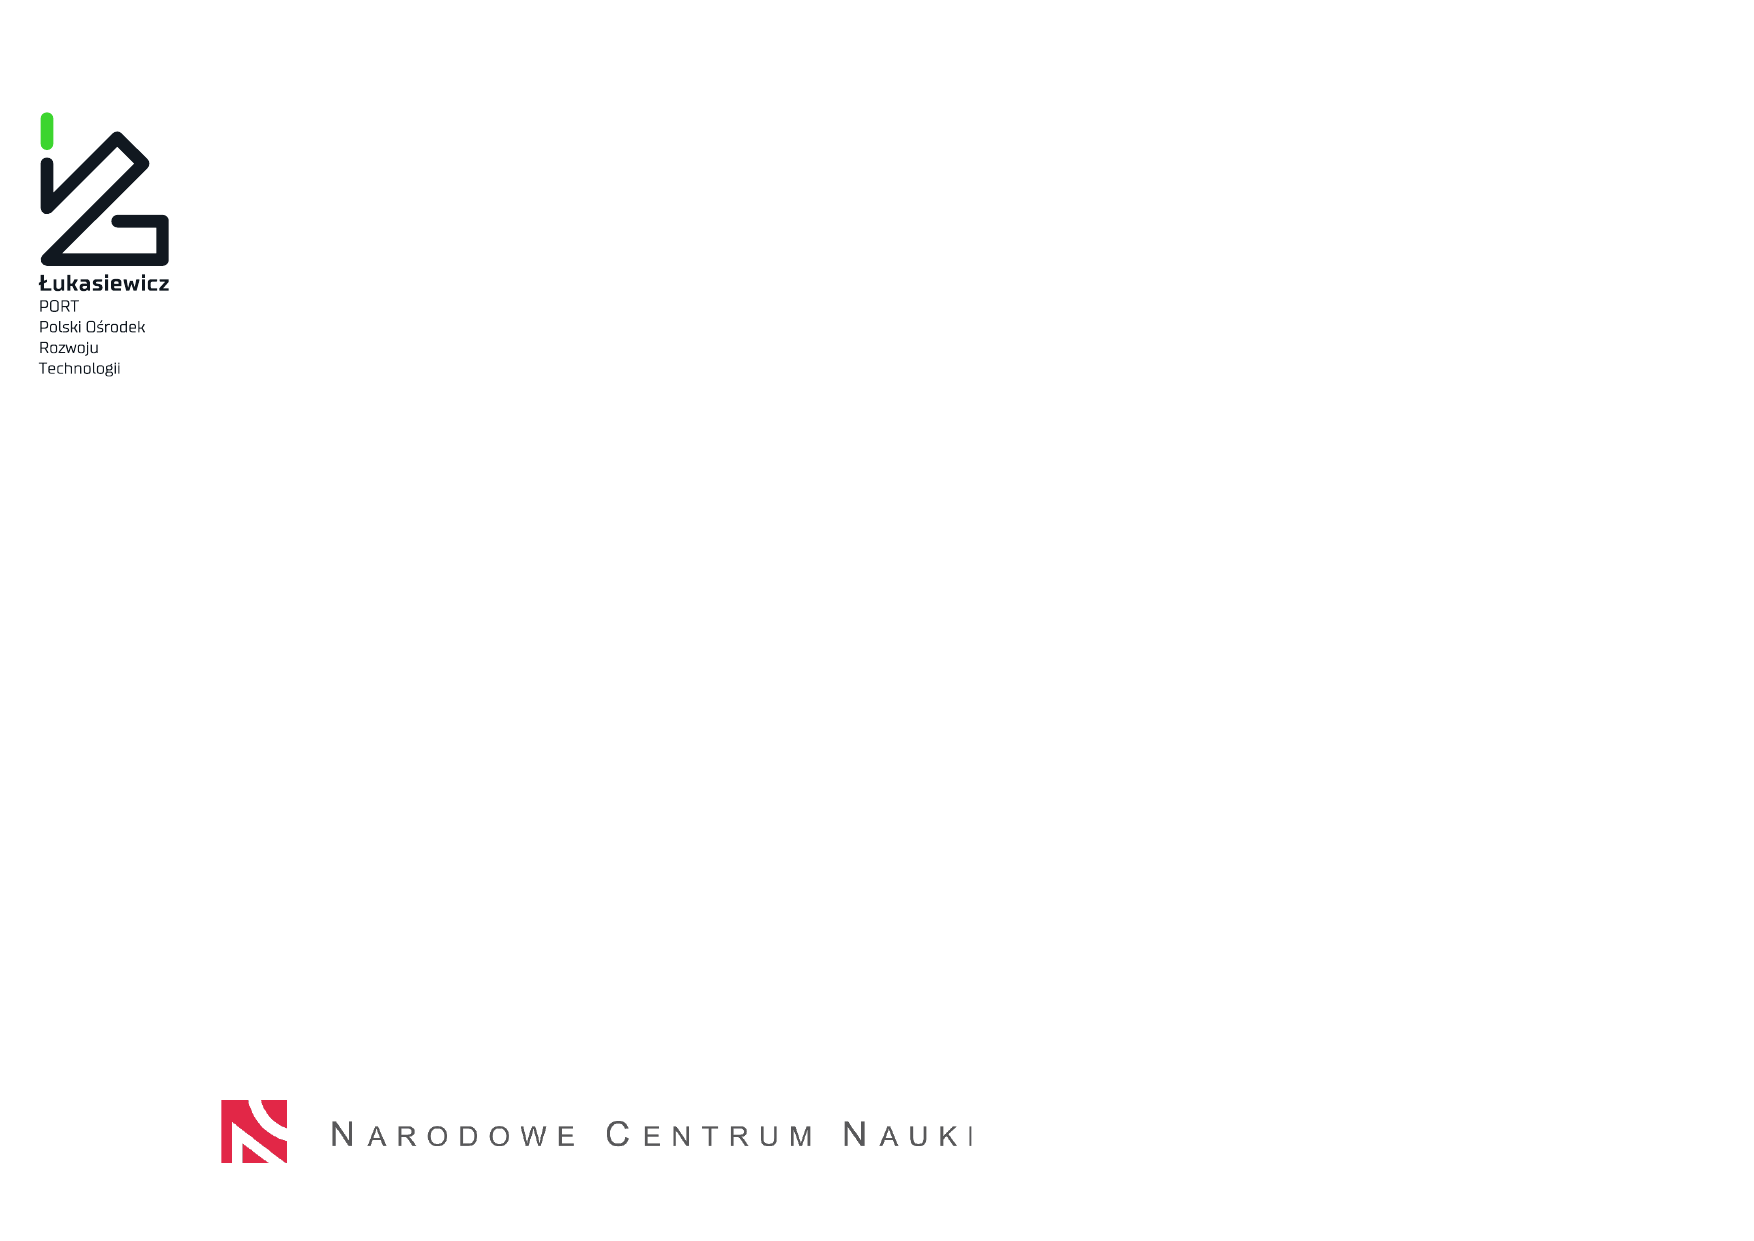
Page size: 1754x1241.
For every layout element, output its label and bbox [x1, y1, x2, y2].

picture [221, 1100, 972, 1163]
